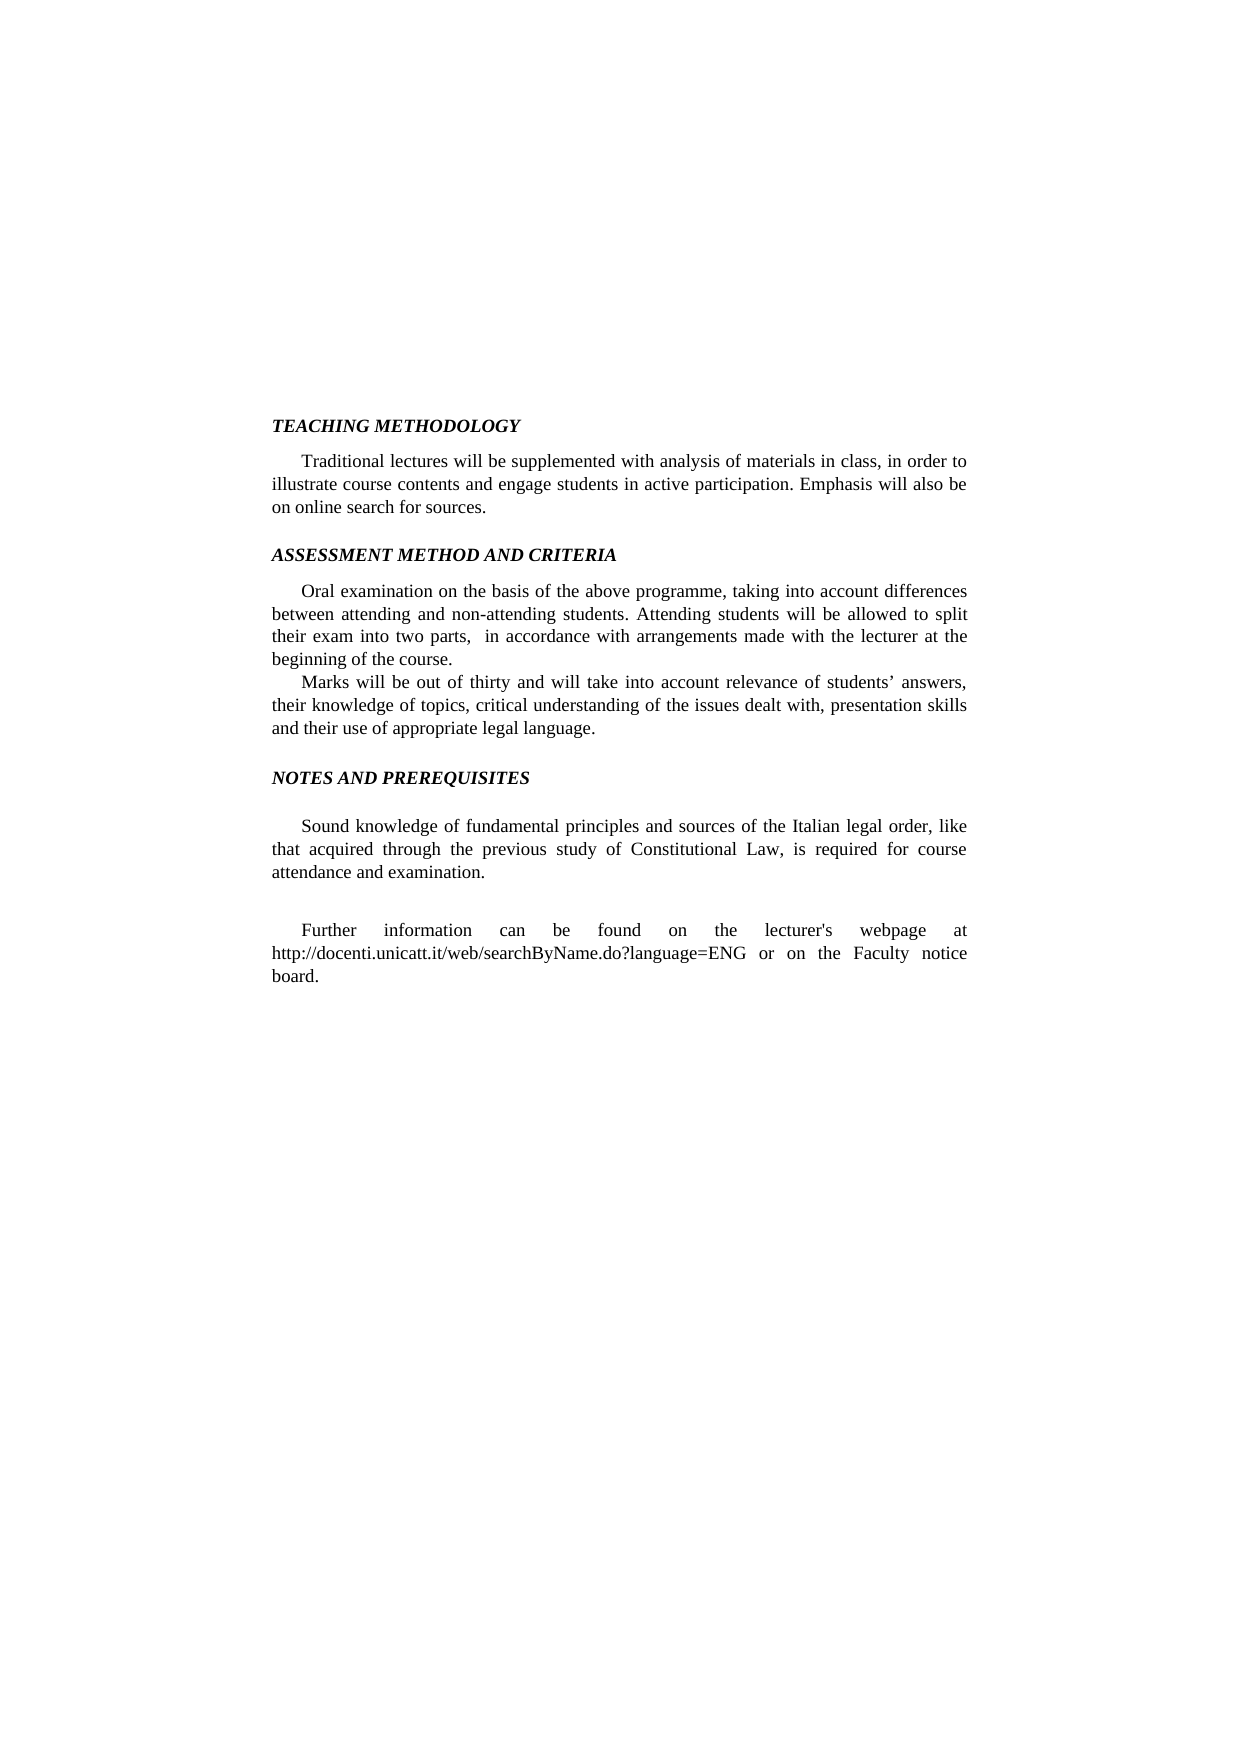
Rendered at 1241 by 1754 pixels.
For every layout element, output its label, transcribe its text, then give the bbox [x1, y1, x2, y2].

text ASSESSMENT METHOD AND CRITERIA [272, 543, 968, 566]
text Marks will be out of thirty and will take into account relevance of students’ answers, their knowledge of topics, critical understanding of the issues dealt with, presentation skills and their use of appropriate legal language. [272, 670, 968, 739]
text TEACHING METHODOLOGY [272, 414, 968, 437]
text Traditional lectures will be supplemented with analysis of materials in class, in order to illustrate course contents and engage students in active participation. Emphasis will also be on online search for sources. [272, 449, 968, 518]
text Sound knowledge of fundamental principles and sources of the Italian legal order, like that acquired through the previous study of Constitutional Law, is required for course attendance and examination. [272, 814, 968, 883]
text Further information can be found on the lecturer's webpage at http://docenti.unicatt.it/web/searchByName.do?language=ENG or on the Faculty notice board. [272, 918, 968, 987]
text NOTES AND PREREQUISITES [272, 764, 968, 789]
text Oral examination on the basis of the above programme, taking into account differences between attending and non-attending students. Attending students will be allowed to split their exam into two parts, in accordance with arrangements made with the lecturer at the beginning of the course. [272, 579, 968, 670]
